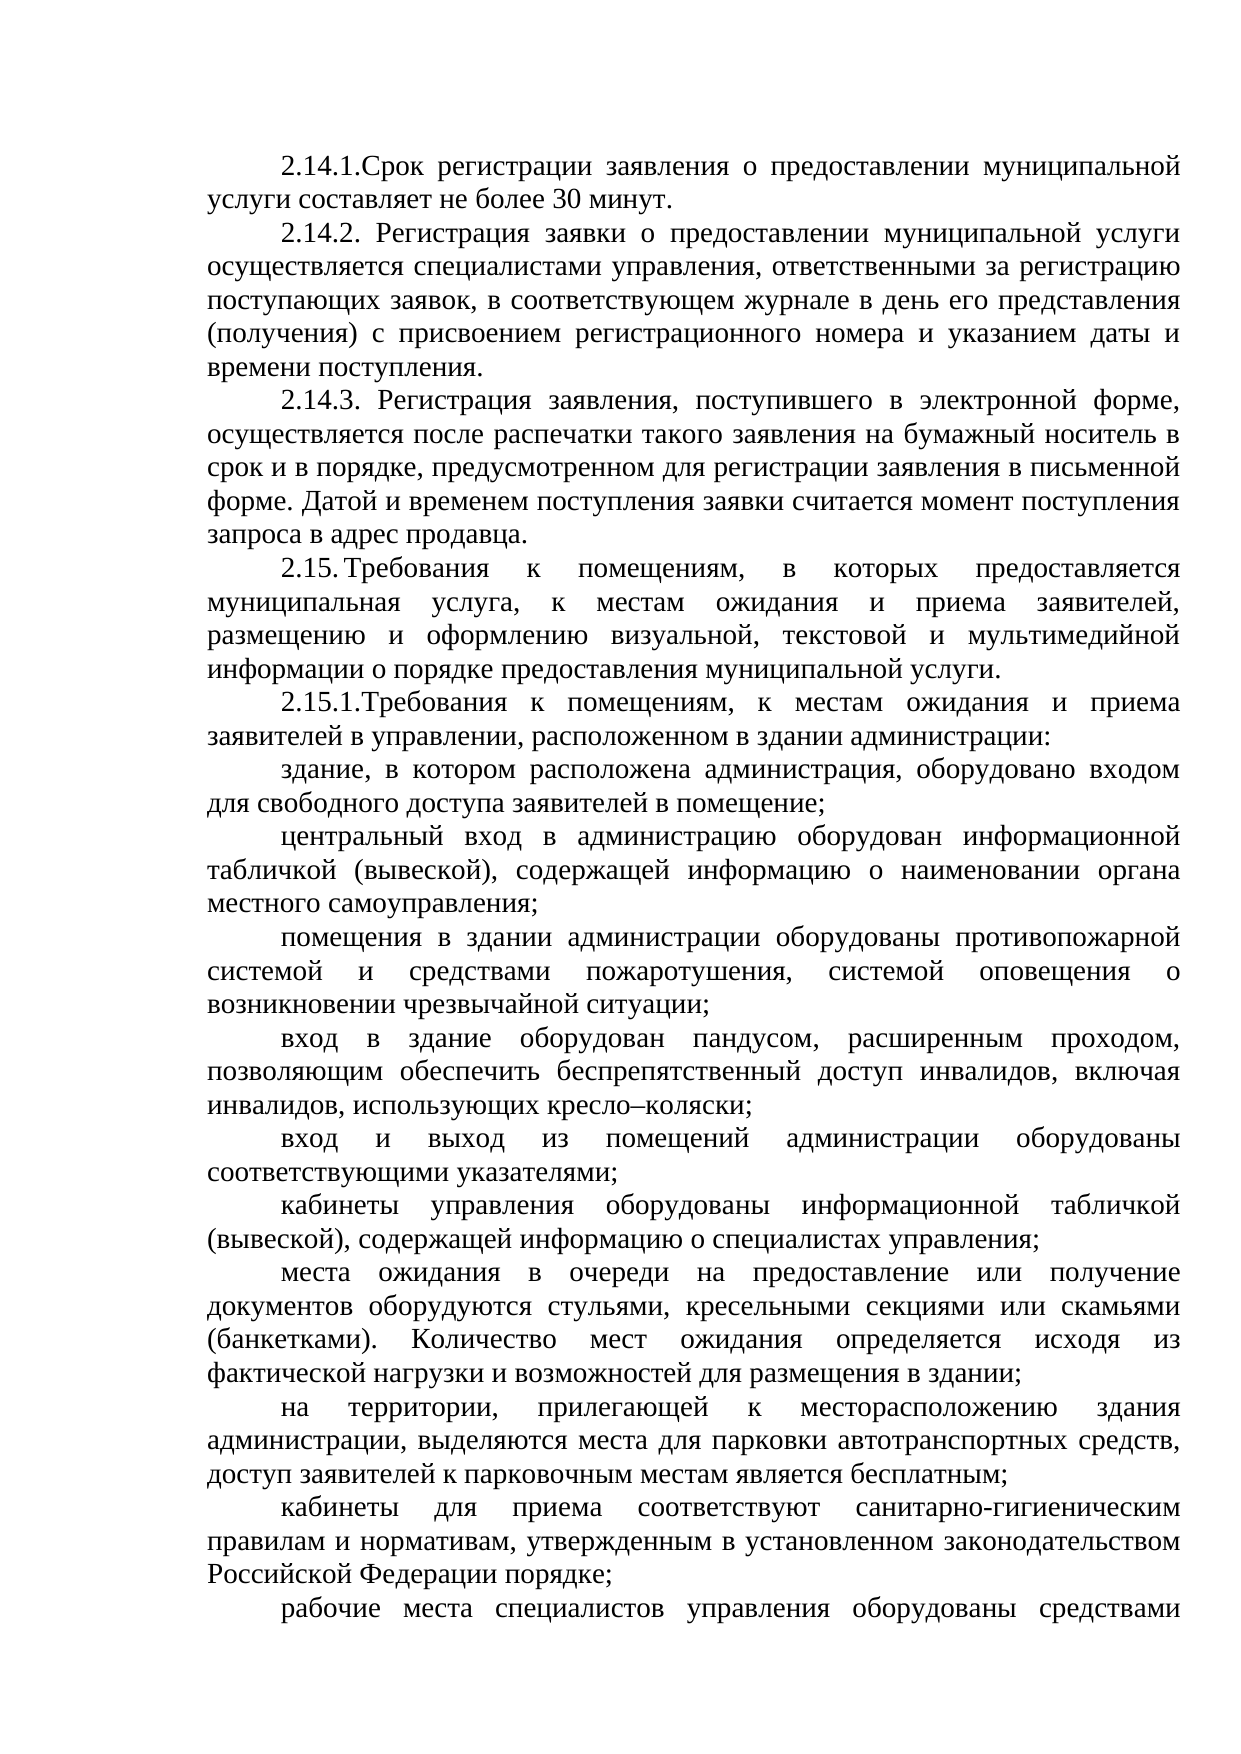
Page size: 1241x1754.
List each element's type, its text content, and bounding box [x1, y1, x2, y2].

text 2.14.1. Срок регистрации заявления о предоставлении муниципальной услуги составляет не более 30 минут. [207, 148, 1181, 215]
text центральный вход в администрацию оборудован информационной табличкой (вывеской), содержащей информацию о наименовании органа местного самоуправления; [207, 818, 1181, 919]
text вход и выход из помещений администрации оборудованы соответствующими указателями; [207, 1120, 1181, 1187]
text кабинеты управления оборудованы информационной табличкой (вывеской), содержащей информацию о специалистах управления; [207, 1187, 1181, 1254]
text вход в здание оборудован пандусом, расширенным проходом, позволяющим обеспечить беспрепятственный доступ инвалидов, включая инвалидов, использующих кресло–коляски; [207, 1020, 1181, 1120]
text на территории, прилегающей к месторасположению здания администрации, выделяются места для парковки автотранспортных средств, доступ заявителей к парковочным местам является бесплатным; [207, 1389, 1181, 1489]
text места ожидания в очереди на предоставление или получение документов оборудуются стульями, кресельными секциями или скамьями (банкетками). Количество мест ожидания определяется исходя из фактической нагрузки и возможностей для размещения в здании; [207, 1254, 1181, 1389]
text 2.15.1. Требования к помещениям, к местам ожидания и приема заявителей в управлении, расположенном в здании администрации: [207, 684, 1181, 751]
text 2.14.3. Регистрация заявления, поступившего в электронной форме, осуществляется после распечатки такого заявления на бумажный носитель в срок и в порядке, предусмотренном для регистрации заявления в письменной форме. Датой и временем поступления заявки считается момент поступления запроса в адрес продавца. [207, 382, 1181, 550]
text здание, в котором расположена администрация, оборудовано входом для свободного доступа заявителей в помещение; [207, 751, 1181, 818]
text кабинеты для приема соответствуют санитарно-гигиеническим правилам и нормативам, утвержденным в установленном законодательством Российской Федерации порядке; [207, 1489, 1181, 1590]
text 2.15. Требования к помещениям, в которых предоставляется муниципальная услуга, к местам ожидания и приема заявителей, размещению и оформлению визуальной, текстовой и мультимедийной информации о порядке предоставления муниципальной услуги. [207, 550, 1181, 684]
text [207, 1590, 1181, 1623]
text 2.14.2. Регистрация заявки о предоставлении муниципальной услуги осуществляется специалистами управления, ответственными за регистрацию поступающих заявок, в соответствующем журнале в день его представления (получения) с присвоением регистрационного номера и указанием даты и времени поступления. [207, 215, 1181, 382]
text помещения в здании администрации оборудованы противопожарной системой и средствами пожаротушения, системой оповещения о возникновении чрезвычайной ситуации; [207, 919, 1181, 1020]
